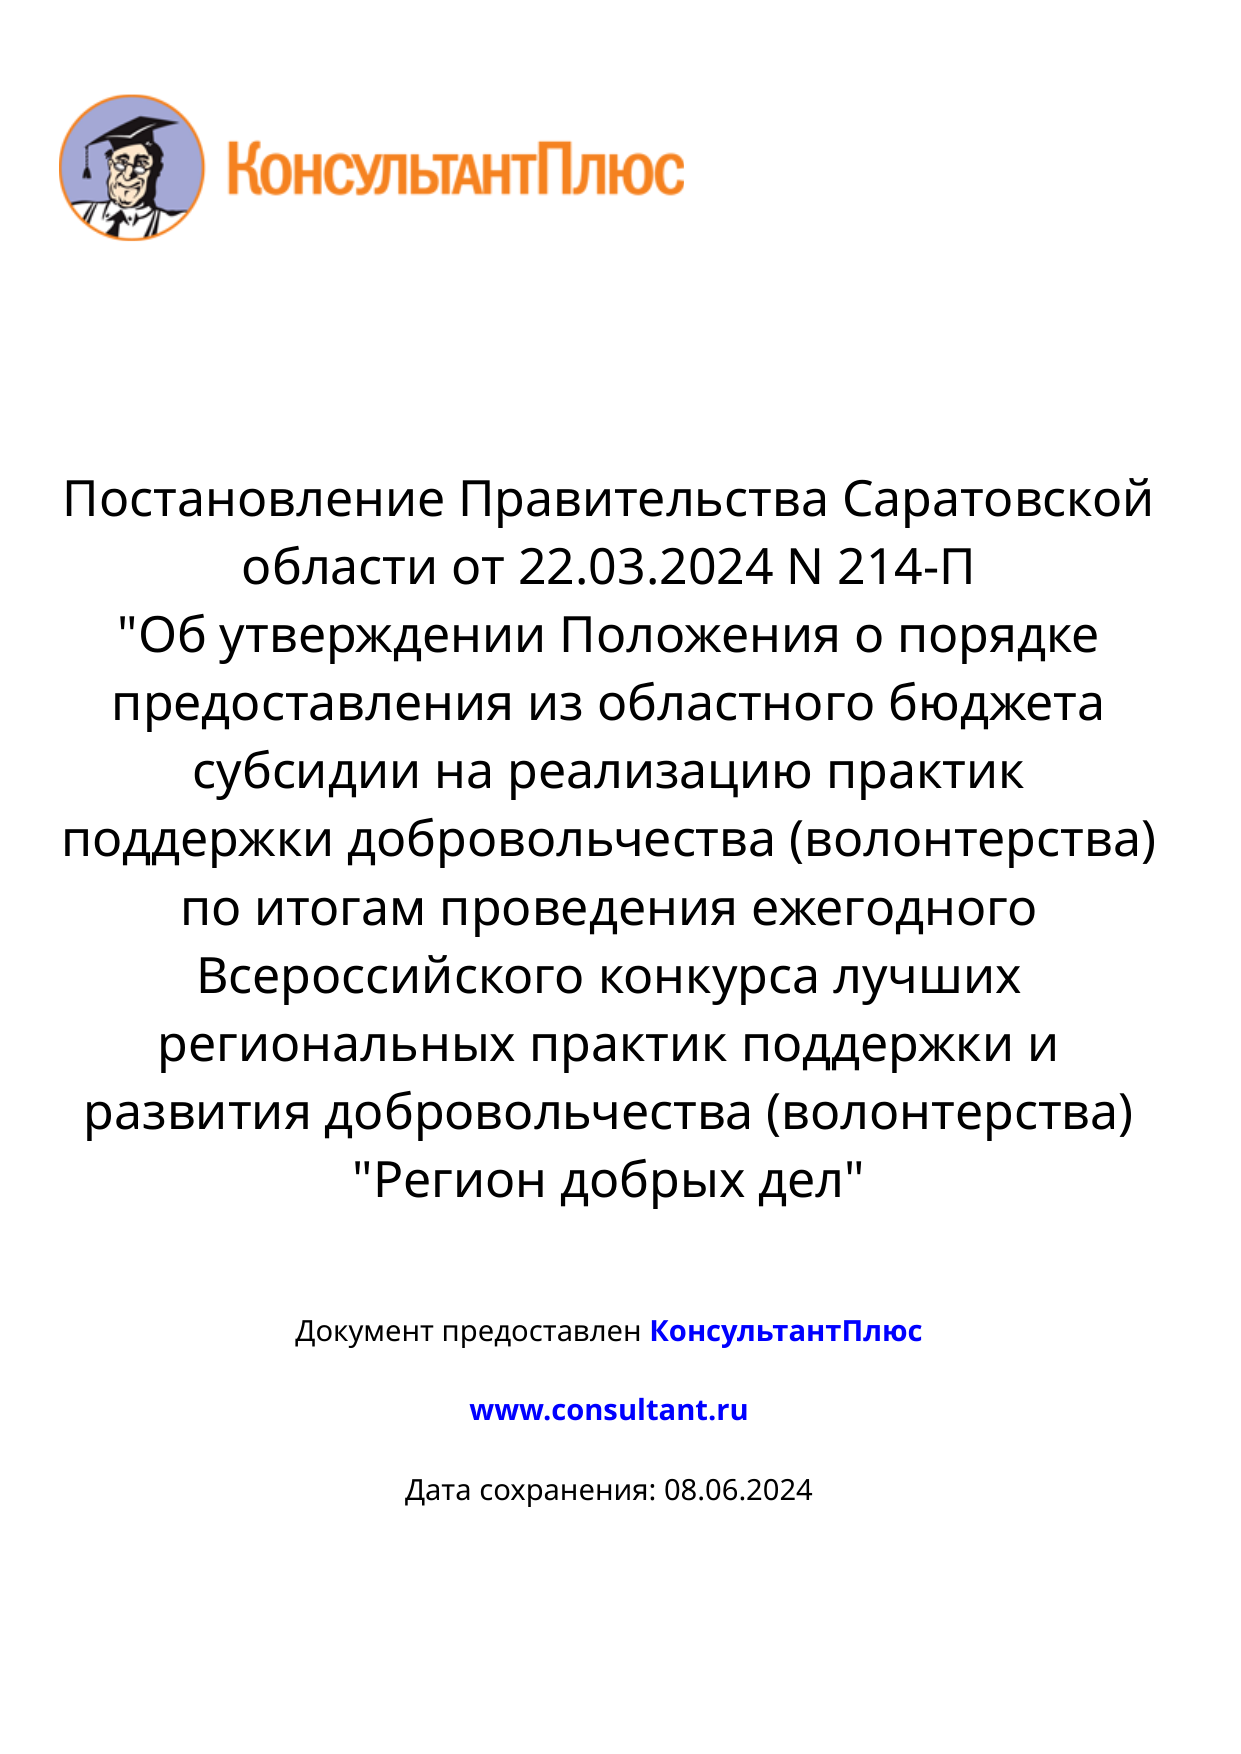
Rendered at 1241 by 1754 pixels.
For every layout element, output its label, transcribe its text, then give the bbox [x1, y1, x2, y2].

table_cell Постановление Правительства Саратовской области от 22.03.2024 N 214-П "Об утверждении Положения о порядке предоставления из областного бюджета субсидии на реализацию практик поддержки добровольчества (волонтерства) по итогам проведения ежегодного Всероссийского конкурса лучших региональных практик поддержки и развития добровольчества (волонтерства) "Регион добрых дел" [51, 403, 1167, 1272]
table_header [51, 88, 1167, 403]
picture [59, 93, 684, 243]
table_cell Документ предоставлен КонсультантПлюс www.consultant.ru Дата сохранения: 08.06.2024 [51, 1272, 1167, 1587]
